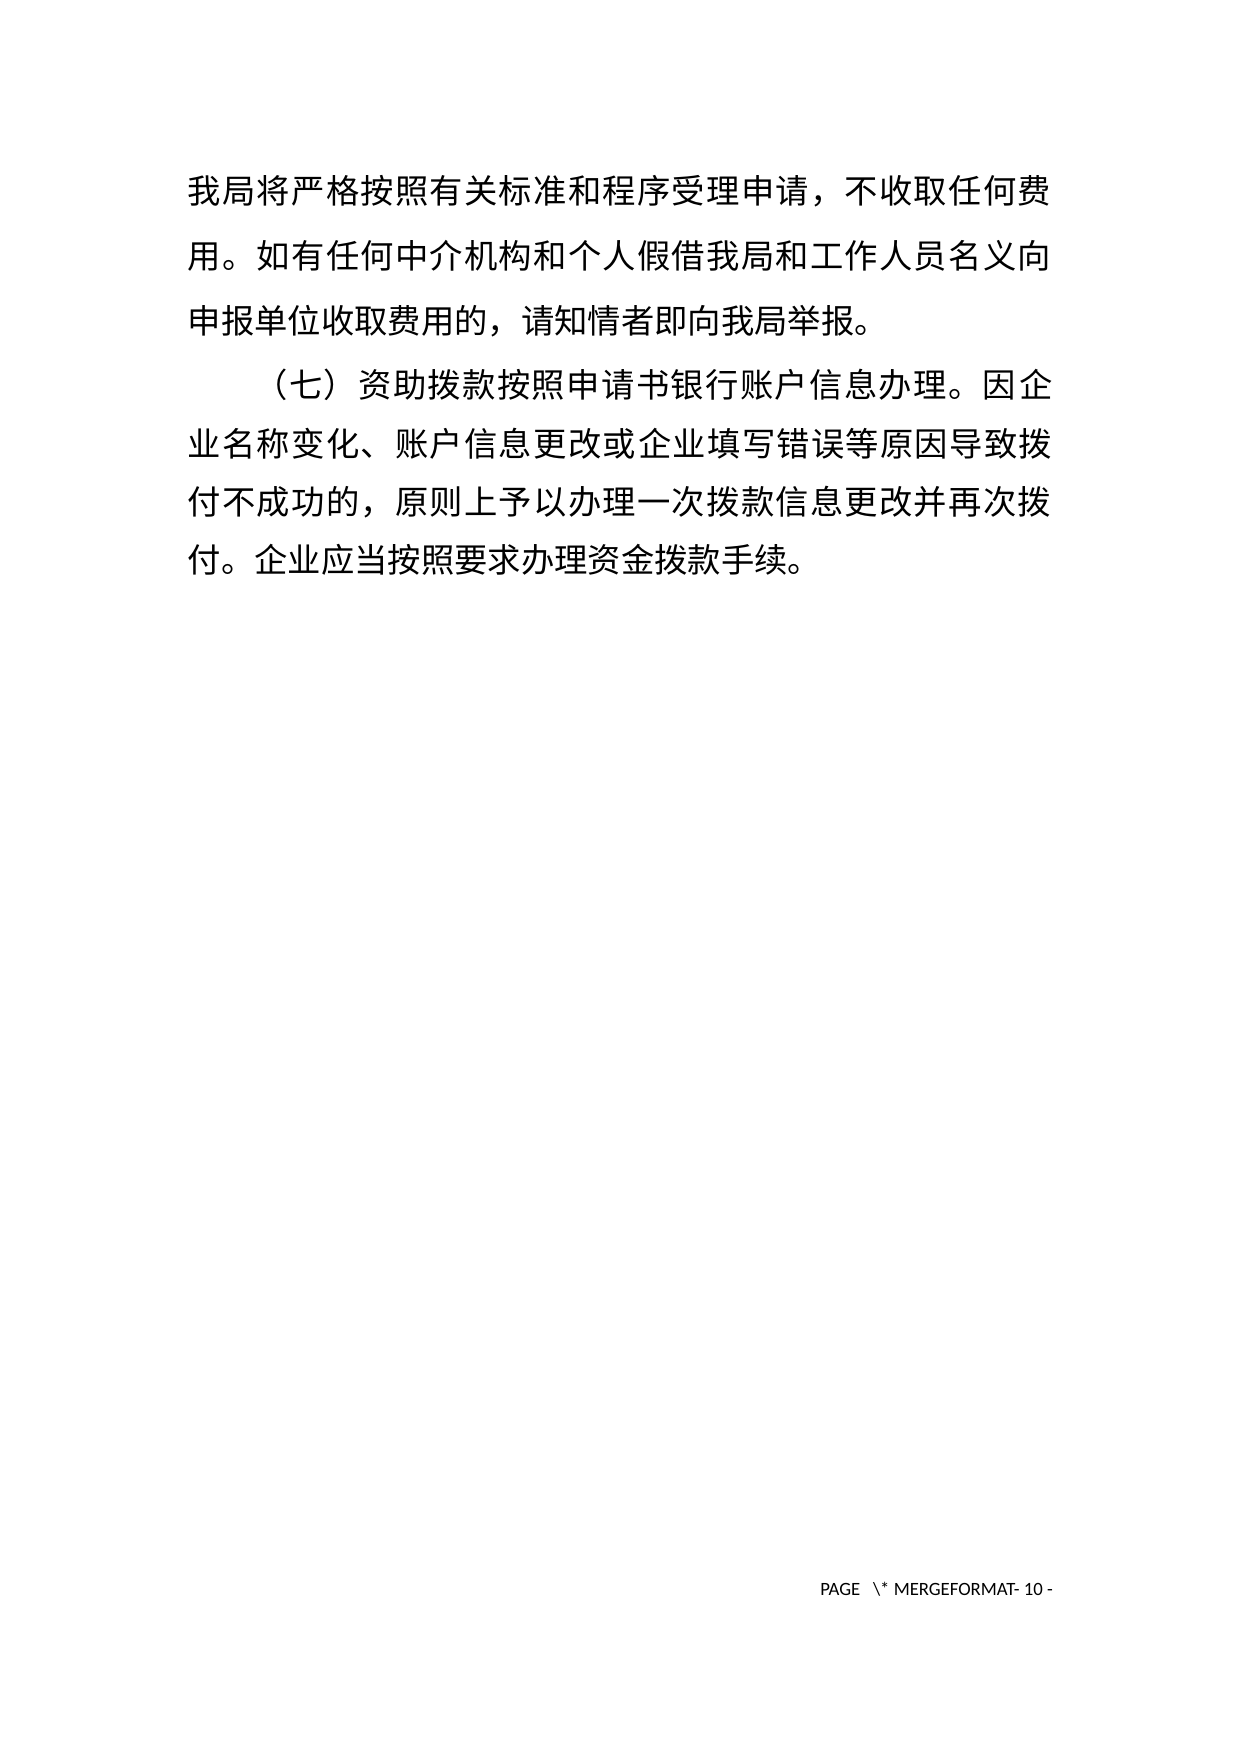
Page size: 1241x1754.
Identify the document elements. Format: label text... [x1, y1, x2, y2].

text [187, 156, 1053, 351]
text （七）资助拨款按照申请书银行账户信息办理。因企业名称变化、账户信息更改或企业填写错误等原因导致拨付不成功的，原则上予以办理一次拨款信息更改并再次拨付。企业应当按照要求办理资金拨款手续。 [187, 351, 1053, 584]
